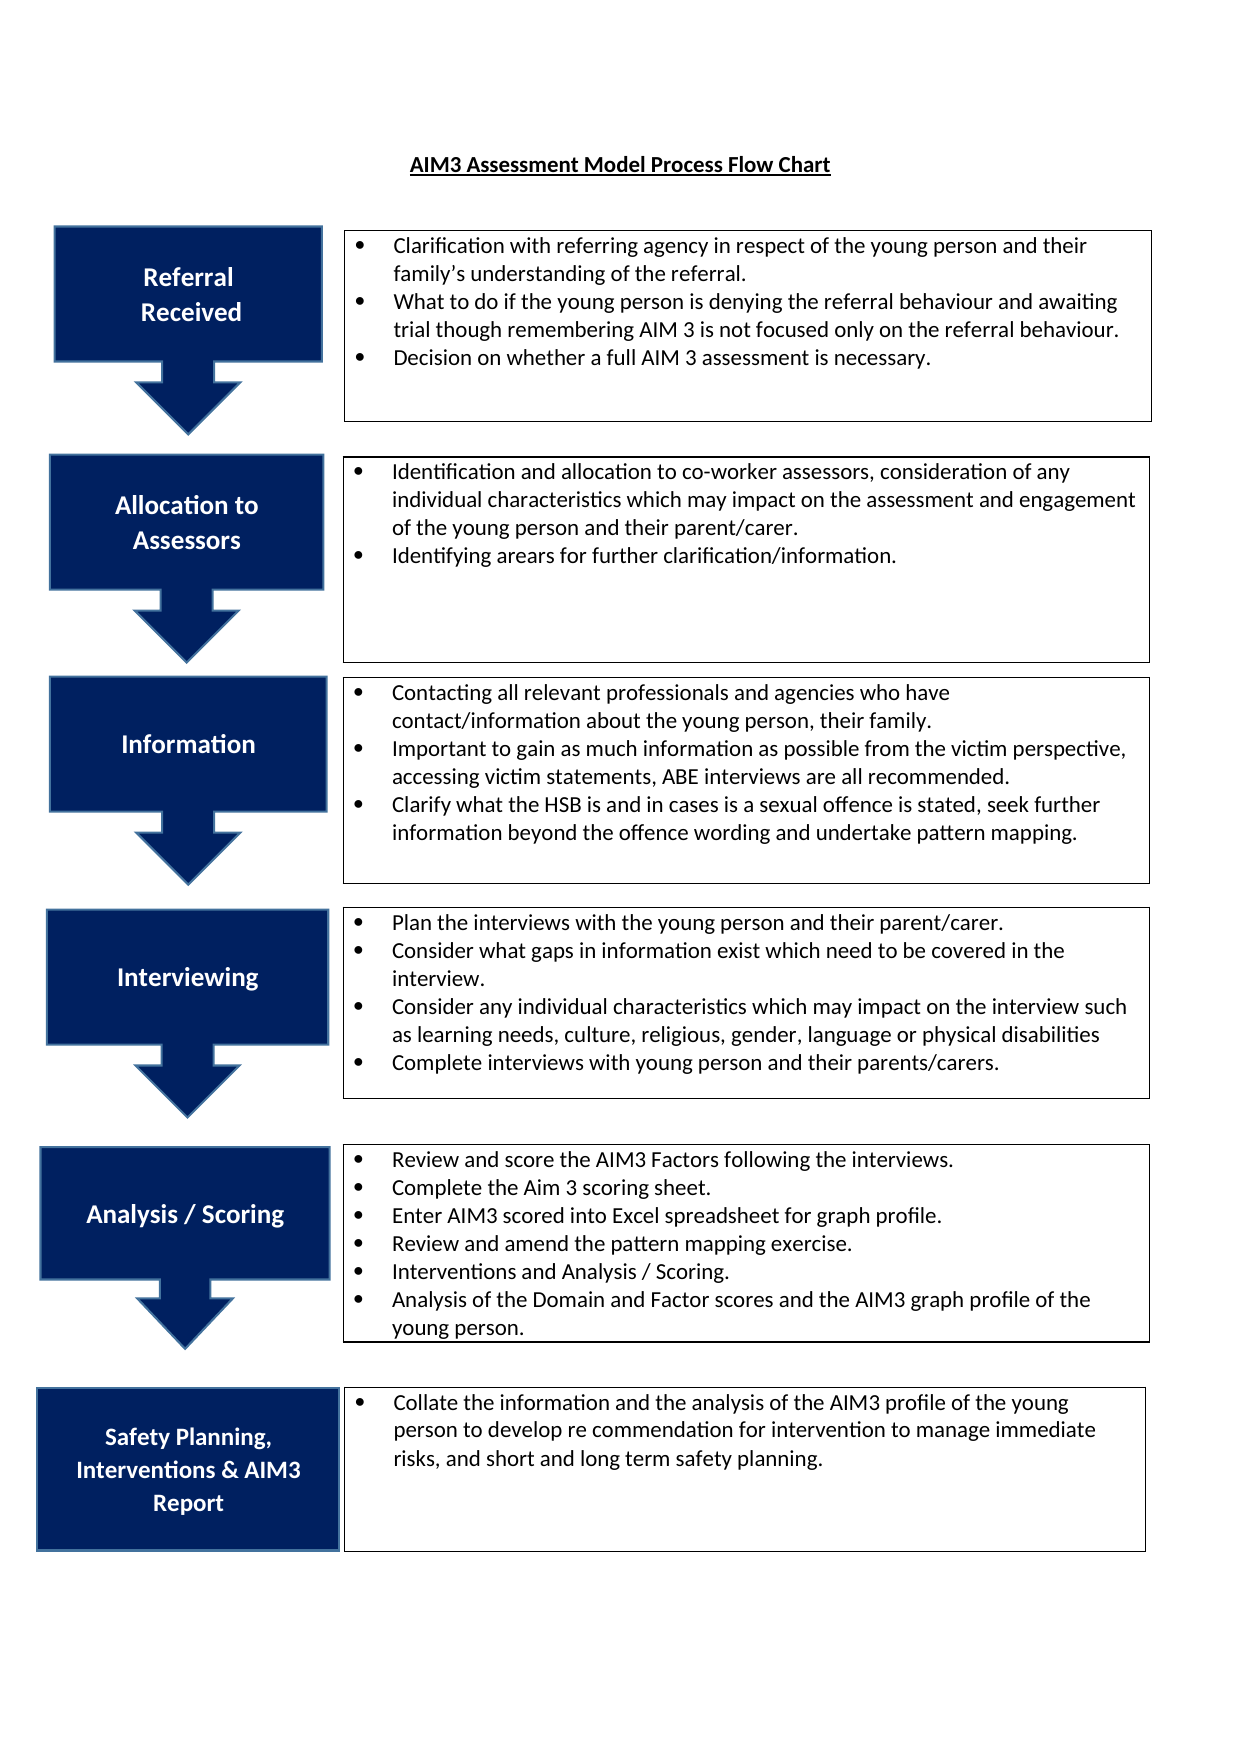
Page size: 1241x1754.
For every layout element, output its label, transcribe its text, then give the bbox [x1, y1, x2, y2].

table_header Plan the interviews with the young person and their parent/carer. Consider what gaps in information exist which need to be covered in the interview. Consider any individual characteristics which may impact on the interview such as learning needs, culture, religious, gender, language or physical disabilities Complete interviews with young person and their parents/carers. [344, 908, 1149, 1098]
table_header Clarification with referring agency in respect of the young person and their family’s understanding of the referral. What to do if the young person is denying the referral behaviour and awaiting trial though remembering AIM 3 is not focused only on the referral behaviour. Decision on whether a full AIM 3 assessment is necessary. [345, 231, 1151, 421]
text AIM3 Assessment Model Process Flow Chart [150, 150, 1090, 178]
table_header Review and score the AIM3 Factors following the interviews. Complete the Aim 3 scoring sheet. Enter AIM3 scored into Excel spreadsheet for graph profile. Review and amend the pattern mapping exercise. Interventions and Analysis / Scoring. Analysis of the Domain and Factor scores and the AIM3 graph profile of the young person. [344, 1145, 1149, 1341]
table_header Contacting all relevant professionals and agencies who have contact/information about the young person, their family. Important to gain as much information as possible from the victim perspective, accessing victim statements, ABE interviews are all recommended. Clarify what the HSB is and in cases is a sexual offence is stated, seek further information beyond the offence wording and undertake pattern mapping. [344, 678, 1149, 883]
table_header Identification and allocation to co-worker assessors, consideration of any individual characteristics which may impact on the assessment and engagement of the young person and their parent/carer. Identifying arears for further clarification/information. [344, 458, 1149, 662]
table_header Collate the information and the analysis of the AIM3 profile of the young person to develop re commendation for intervention to manage immediate risks, and short and long term safety planning. [345, 1388, 1145, 1551]
